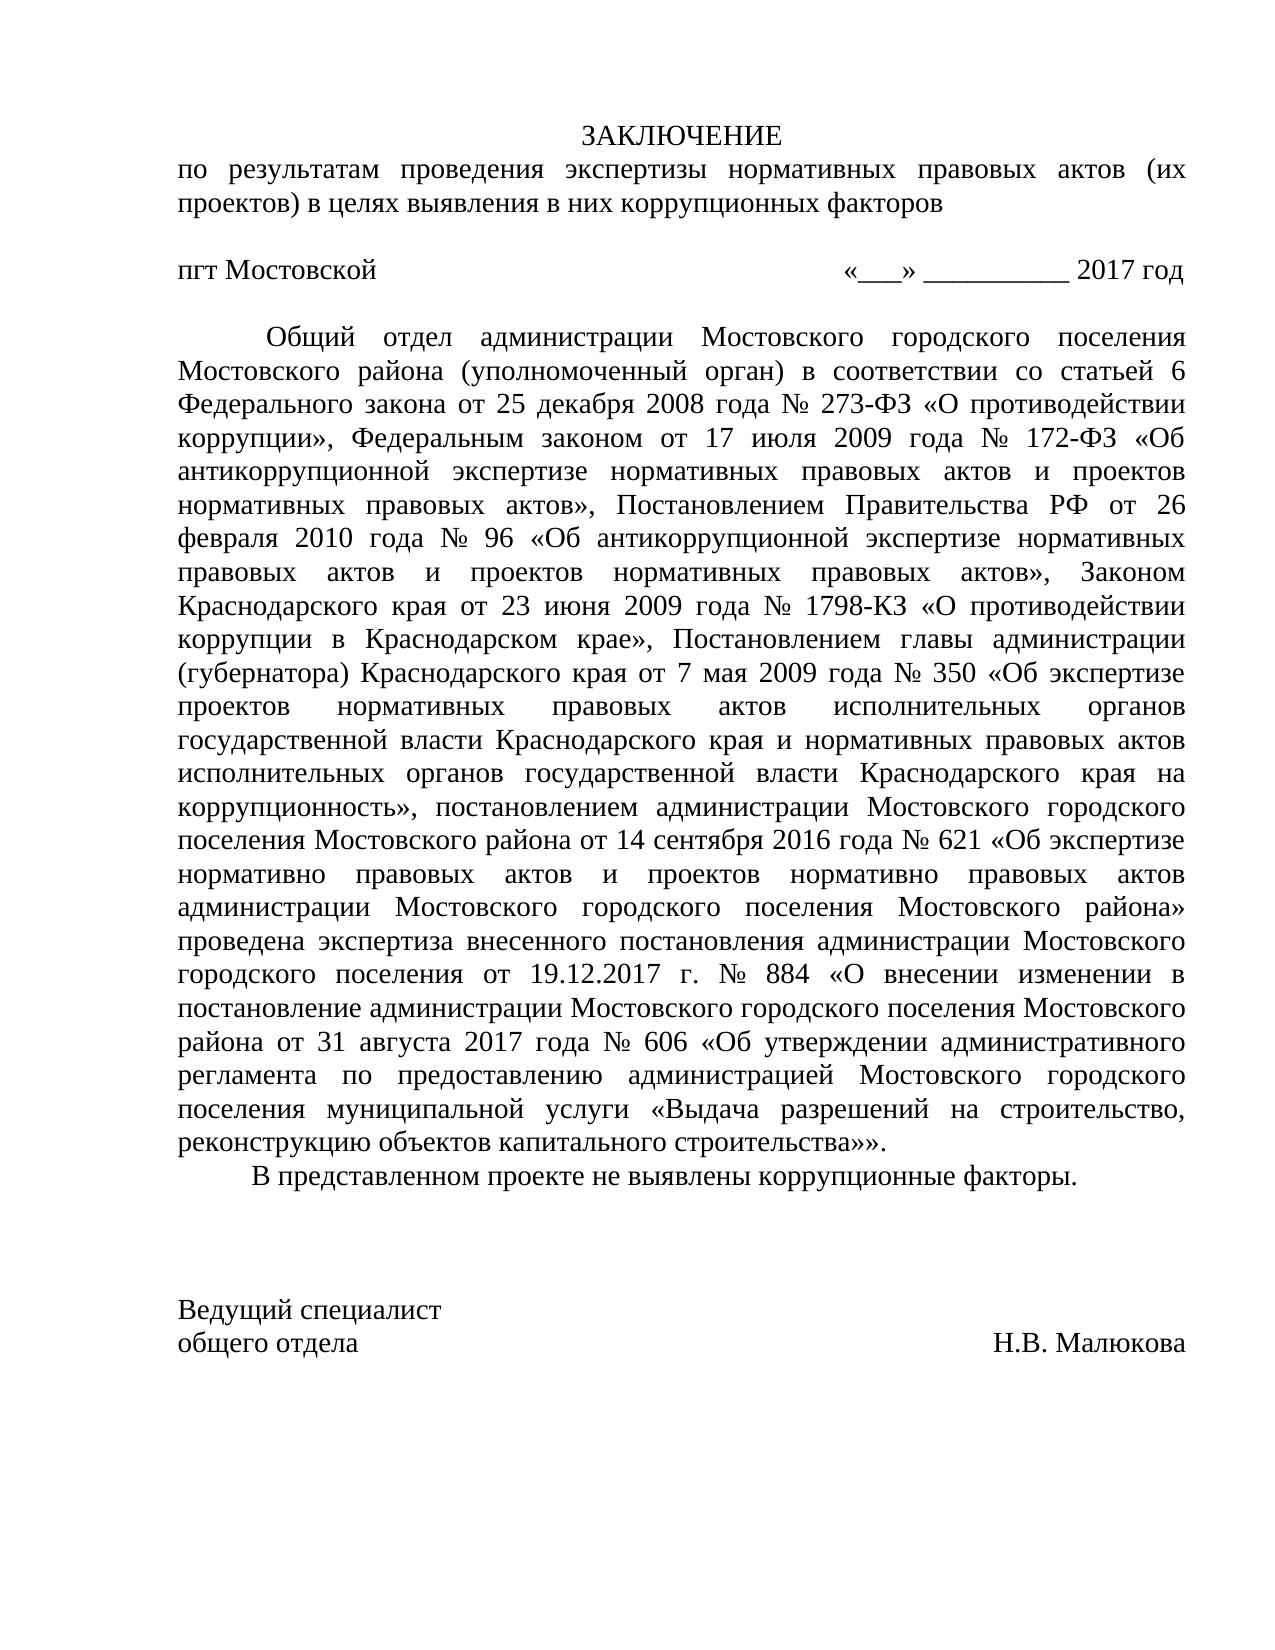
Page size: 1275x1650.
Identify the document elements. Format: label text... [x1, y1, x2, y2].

text В представленном проекте не выявлены коррупционные факторы. [177, 1158, 1186, 1191]
text по результатам проведения экспертизы нормативных правовых актов (их проектов) в целях выявления в них коррупционных факторов [177, 152, 1186, 219]
text пгт Мостовской «___» __________ 2017 год [177, 252, 1186, 286]
text Ведущий специалист [177, 1292, 1186, 1326]
text ЗАКЛЮЧЕНИЕ [177, 118, 1186, 152]
text Общий отдел администрации Мостовского городского поселения Мостовского района (уполномоченный орган) в соответствии со статьей 6 Федерального закона от 25 декабря 2008 года № 273-ФЗ «О противодействии коррупции», Федеральным законом от 17 июля 2009 года № 172-ФЗ «Об антикоррупционной экспертизе нормативных правовых актов и проектов нормативных правовых актов», Постановлением Правительства РФ от 26 февраля 2010 года № 96 «Об антикоррупционной экспертизе нормативных правовых актов и проектов нормативных правовых актов», Законом Краснодарского края от 23 июня 2009 года № 1798-КЗ «О противодействии коррупции в Краснодарском крае», Постановлением главы администрации (губернатора) Краснодарского края от 7 мая 2009 года № 350 «Об экспертизе проектов нормативных правовых актов исполнительных органов государственной власти Краснодарского края и нормативных правовых актов исполнительных органов государственной власти Краснодарского края на коррупционность», постановлением администрации Мостовского городского поселения Мостовского района от 14 сентября 2016 года № 621 «Об экспертизе нормативно правовых актов и проектов нормативно правовых актов администрации Мостовского городского поселения Мостовского района» проведена экспертиза внесенного постановления администрации Мостовского городского поселения от 19.12.2017 г. № 884 «О внесении изменении в постановление администрации Мостовского городского поселения Мостовского района от 31 августа 2017 года № 606 «Об утверждении административного регламента по предоставлению администрацией Мостовского городского поселения муниципальной услуги «Выдача разрешений на строительство, реконструкцию объектов капитального строительства»». [177, 319, 1186, 1158]
text общего отдела Н.В. Малюкова [177, 1326, 1186, 1359]
